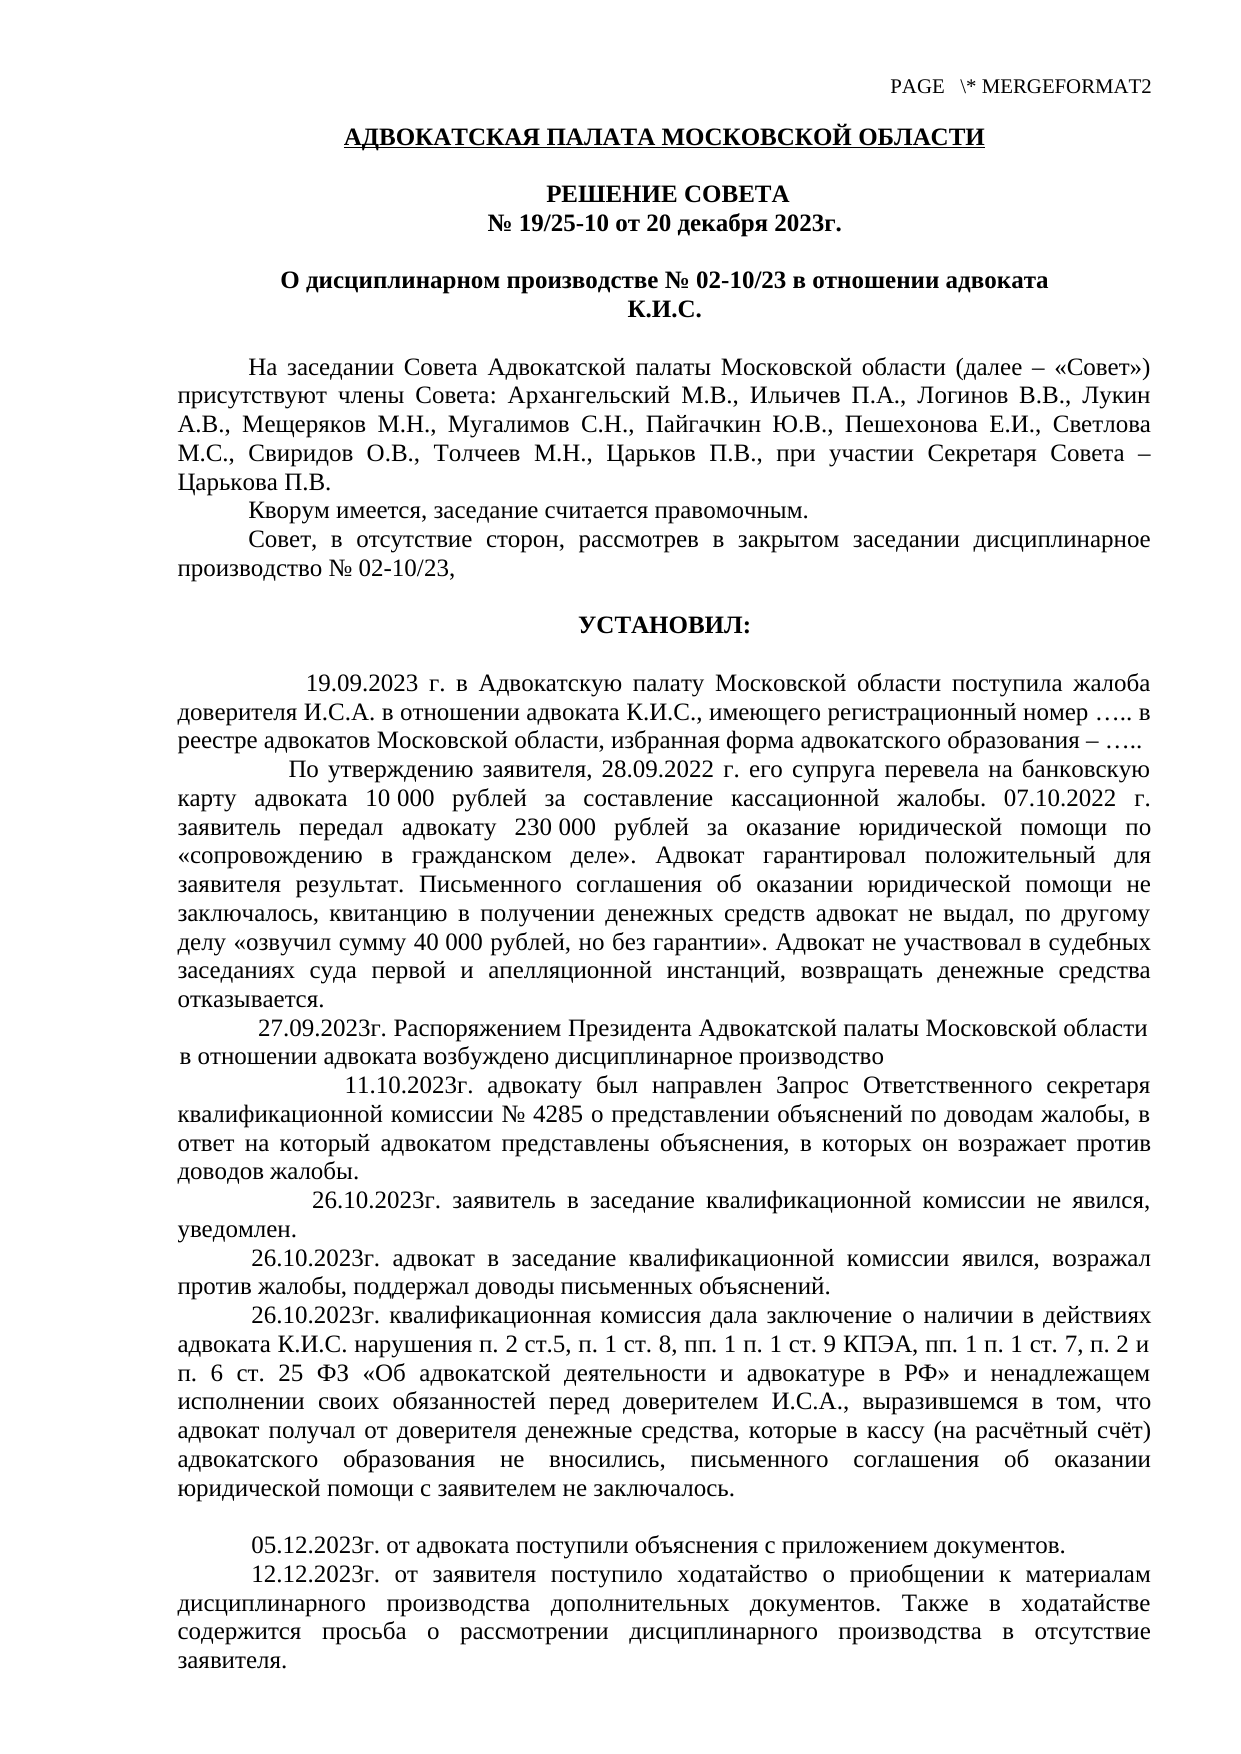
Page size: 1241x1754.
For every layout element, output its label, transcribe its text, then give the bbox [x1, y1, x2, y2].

text 11.10.2023г. адвокату был направлен Запрос Ответственного секретаря квалификационной комиссии № 4285 о представлении объяснений по доводам жалобы, в ответ на который адвокатом представлены объяснения, в которых он возражает против доводов жалобы. [177, 1070, 1152, 1185]
text 05.12.2023г. от адвоката поступили объяснения с приложением документов. [177, 1530, 1152, 1559]
text Кворум имеется, заседание считается правомочным. [177, 496, 1152, 524]
text 19.09.2023 г. в Адвокатскую палату Московской области поступила жалоба доверителя И.С.А. в отношении адвоката К.И.С., имеющего регистрационный номер ….. в реестре адвокатов Московской области, избранная форма адвокатского образования – ….. [177, 668, 1152, 754]
text По утверждению заявителя, 28.09.2022 г. его супруга перевела на банковскую карту адвоката 10 000 рублей за составление кассационной жалобы. 07.10.2022 г. заявитель передал адвокату 230 000 рублей за оказание юридической помощи по «сопровождению в гражданском деле». Адвокат гарантировал положительный для заявителя результат. Письменного соглашения об оказании юридической помощи не заключалось, квитанцию в получении денежных средств адвокат не выдал, по другому делу «озвучил сумму 40 000 рублей, но без гарантии». Адвокат не участвовал в судебных заседаниях суда первой и апелляционной инстанций, возвращать денежные средства отказывается. [177, 754, 1152, 1013]
text 12.12.2023г. от заявителя поступило ходатайство о приобщении к материалам дисциплинарного производства дополнительных документов. Также в ходатайстве содержится просьба о рассмотрении дисциплинарного производства в отсутствие заявителя. [177, 1559, 1152, 1674]
text Совет, в отсутствие сторон, рассмотрев в закрытом заседании дисциплинарное производство № 02-10/23, [177, 524, 1152, 582]
text О дисциплинарном производстве № 02-10/23 в отношении адвоката [177, 266, 1152, 294]
text 27.09.2023г. Распоряжением Президента Адвокатской палаты Московской области в отношении адвоката возбуждено дисциплинарное производство [179, 1013, 1149, 1070]
text УСТАНОВИЛ: [177, 611, 1152, 639]
text Решение СОВЕТА [472, 179, 1152, 208]
text 26.10.2023г. адвокат в заседание квалификационной комиссии явился, возражал против жалобы, поддержал доводы письменных объяснений. [177, 1243, 1152, 1300]
text адвокатская палата московской области [177, 122, 1152, 151]
text К.И.С. [177, 294, 1152, 323]
text На заседании Совета Адвокатской палаты Московской области (далее – «Совет») присутствуют члены Совета: Архангельский М.В., Ильичев П.А., Логинов В.В., Лукин А.В., Мещеряков М.Н., Мугалимов С.Н., Пайгачкин Ю.В., Пешехонова Е.И., Светлова М.С., Свиридов О.В., Толчеев М.Н., Царьков П.В., при участии Секретаря Совета – Царькова П.В. [177, 352, 1152, 496]
text 26.10.2023г. заявитель в заседание квалификационной комиссии не явился, уведомлен. [177, 1185, 1152, 1243]
text 26.10.2023г. квалификационная комиссия дала заключение о наличии в действиях адвоката К.И.С. нарушения п. 2 ст.5, п. 1 ст. 8, пп. 1 п. 1 ст. 9 КПЭА, пп. 1 п. 1 ст. 7, п. 2 и п. 6 ст. 25 ФЗ «Об адвокатской деятельности и адвокатуре в РФ» и ненадлежащем исполнении своих обязанностей перед доверителем И.С.А., выразившемся в том, что адвокат получал от доверителя денежные средства, которые в кассу (на расчётный счёт) адвокатского образования не вносились, письменного соглашения об оказании юридической помощи с заявителем не заключалось. [177, 1300, 1152, 1501]
text № 19/25-10 от 20 декабря 2023г. [177, 208, 1152, 237]
